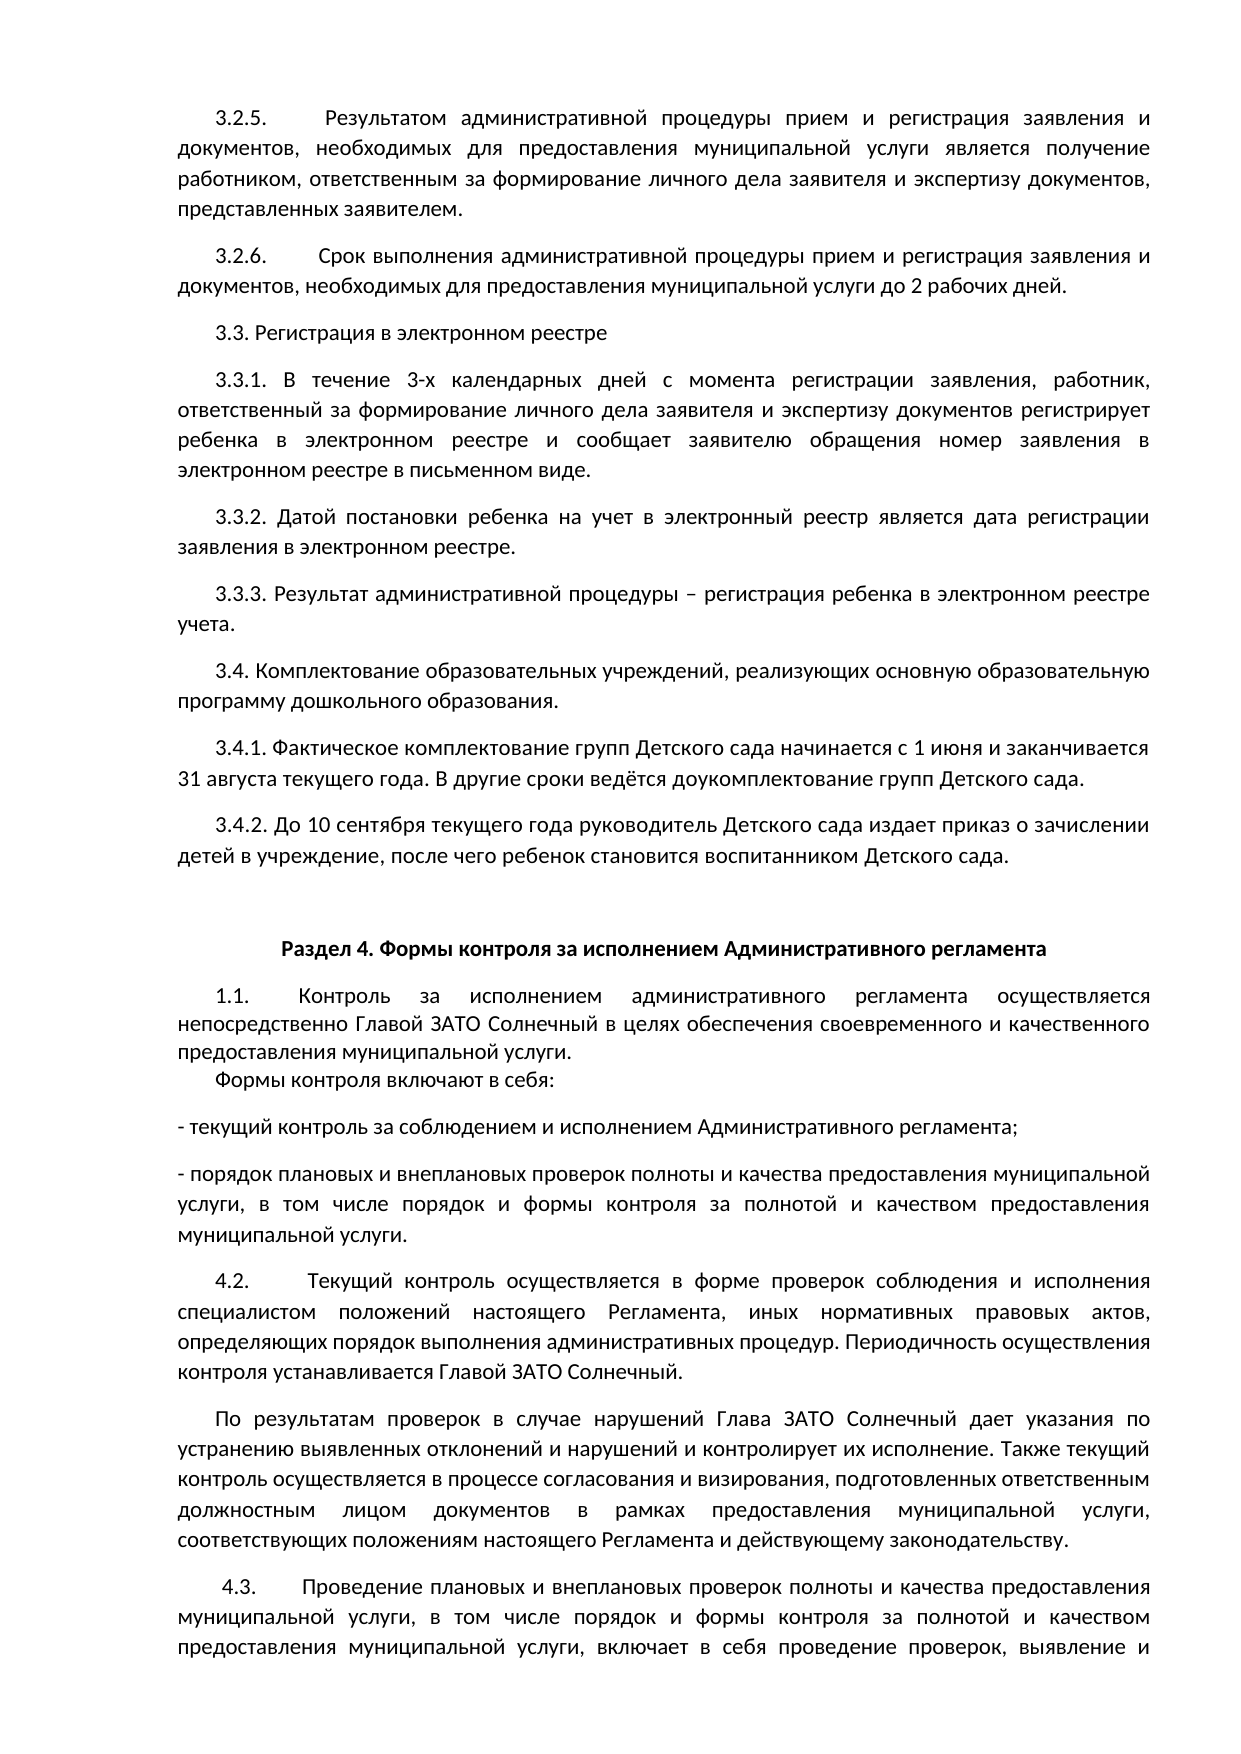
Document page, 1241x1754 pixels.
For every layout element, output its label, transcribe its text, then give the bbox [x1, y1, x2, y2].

text 3.2.6. Срок выполнения административной процедуры прием и регистрация заявления и документов, необходимых для предоставления муниципальной услуги до 2 рабочих дней. [177, 241, 1152, 299]
text 3.3.2. Датой постановки ребенка на учет в электронный реестр является дата регистрации заявления в электронном реестре. [177, 502, 1152, 561]
text 3.3.3. Результат административной процедуры – регистрация ребенка в электронном реестре учета. [177, 579, 1152, 638]
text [177, 1572, 1152, 1660]
text 3.3. Регистрация в электронном реестре [177, 318, 1152, 346]
text По результатам проверок в случае нарушений Глава ЗАТО Солнечный дает указания по устранению выявленных отклонений и нарушений и контролирует их исполнение. Также текущий контроль осуществляется в процессе согласования и визирования, подготовленных ответственным должностным лицом документов в рамках предоставления муниципальной услуги, соответствующих положениям настоящего Регламента и действующему законодательству. [177, 1404, 1152, 1553]
text 3.4. Комплектование образовательных учреждений, реализующих основную образовательную программу дошкольного образования. [177, 656, 1152, 715]
text - текущий контроль за соблюдением и исполнением Административного регламента; [177, 1112, 1152, 1140]
text 3.3.1. В течение 3-х календарных дней с момента регистрации заявления, работник, ответственный за формирование личного дела заявителя и экспертизу документов регистрирует ребенка в электронном реестре и сообщает заявителю обращения номер заявления в электронном реестре в письменном виде. [177, 365, 1152, 483]
text 3.4.2. До 10 сентября текущего года руководитель Детского сада издает приказ о зачислении детей в учреждение, после чего ребенок становится воспитанником Детского сада. [177, 811, 1152, 869]
text 3.2.5. Результатом административной процедуры прием и регистрация заявления и документов, необходимых для предоставления муниципальной услуги является получение работником, ответственным за формирование личного дела заявителя и экспертизу документов, представленных заявителем. [177, 103, 1152, 222]
text 4.2. Текущий контроль осуществляется в форме проверок соблюдения и исполнения специалистом положений настоящего Регламента, иных нормативных правовых актов, определяющих порядок выполнения административных процедур. Периодичность осуществления контроля устанавливается Главой ЗАТО Солнечный. [177, 1267, 1152, 1385]
text Раздел 4. Формы контроля за исполнением Административного регламента [177, 934, 1152, 963]
text 3.4.1. Фактическое комплектование групп Детского сада начинается с 1 июня и заканчивается 31 августа текущего года. В другие сроки ведётся доукомплектование групп Детского сада. [177, 733, 1152, 792]
list Контроль за исполнением административного регламента осуществляется непосредственно Главой ЗАТО Солнечный в целях обеспечения своевременного и качественного предоставления муниципальной услуги. [177, 981, 1152, 1066]
text - порядок плановых и внеплановых проверок полноты и качества предоставления муниципальной услуги, в том числе порядок и формы контроля за полнотой и качеством предоставления муниципальной услуги. [177, 1159, 1152, 1248]
text Формы контроля включают в себя: [177, 1066, 1152, 1093]
